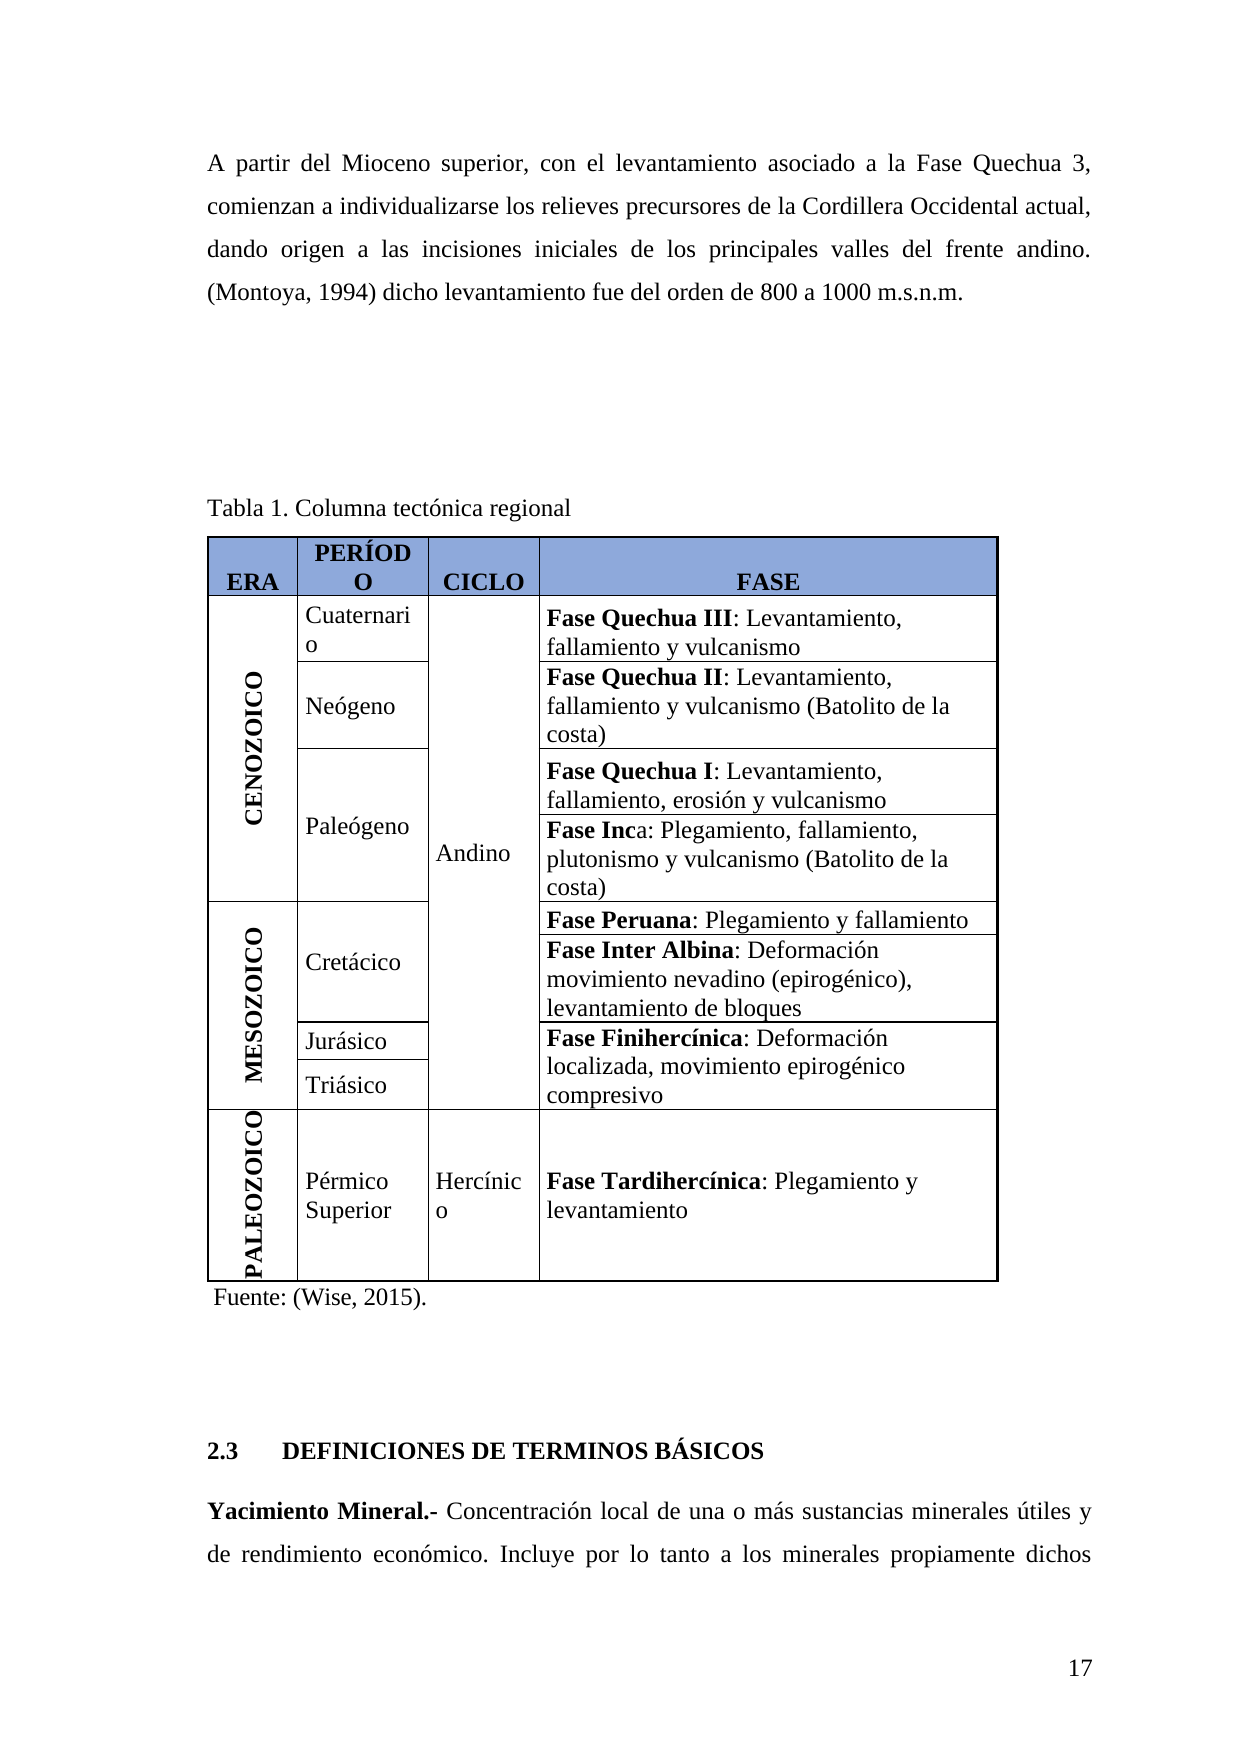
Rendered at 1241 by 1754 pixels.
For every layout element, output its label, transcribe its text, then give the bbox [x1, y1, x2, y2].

table_cell Fase Peruana: Plegamiento y fallamiento [540, 902, 996, 934]
table_cell Pérmico Superior [298, 1110, 428, 1279]
table_cell Fase Inter Albina: Deformación movimiento nevadino (epirogénico), levantamiento de bloques [540, 935, 996, 1021]
table_cell CENOZOICO [209, 596, 297, 901]
table_cell Triásico [298, 1060, 428, 1109]
table_header ERA [209, 538, 297, 595]
text Tabla 1. Columna tectónica regional [207, 493, 1092, 521]
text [207, 1496, 1092, 1568]
table_header FASE [540, 538, 996, 595]
list DEFINICIONES DE TERMINOS BÁSICOS [207, 1436, 1092, 1465]
text A partir del Mioceno superior, con el levantamiento asociado a la Fase Quechua 3, comienzan a individualizarse los relieves precursores de la Cordillera Occidental actual, dando origen a las incisiones iniciales de los principales valles del frente andino. (Montoya, 1994) dicho levantamiento fue del orden de 800 a 1000 m.s.n.m. [207, 148, 1092, 306]
table_cell Fase Tardihercínica: Plegamiento y levantamiento [540, 1110, 996, 1279]
table_cell Jurásico [298, 1023, 428, 1059]
table_cell Fase Quechua I: Levantamiento, fallamiento, erosión y vulcanismo [540, 749, 996, 814]
table_cell Cuaternario [298, 596, 428, 661]
text Fuente: (Wise, 2015). [207, 1282, 1092, 1310]
table_cell Fase Inca: Plegamiento, fallamiento, plutonismo y vulcanismo (Batolito de la costa) [540, 815, 996, 901]
table_cell Paleógeno [298, 749, 428, 901]
table_cell Fase Quechua III: Levantamiento, fallamiento y vulcanismo [540, 596, 996, 661]
table_cell Andino [429, 596, 539, 1109]
table_cell MESOZOICO [209, 902, 297, 1109]
table_cell Fase Finihercínica: Deformación localizada, movimiento epirogénico compresivo [540, 1023, 996, 1109]
table_cell Fase Quechua II: Levantamiento, fallamiento y vulcanismo (Batolito de la costa) [540, 662, 996, 748]
table_header CICLO [429, 538, 539, 595]
table_cell PALEOZOICO [209, 1110, 297, 1279]
table_cell Cretácico [298, 902, 428, 1021]
table_cell Hercínico [429, 1110, 539, 1279]
table_header PERÍODO [298, 538, 428, 595]
table_cell Neógeno [298, 662, 428, 748]
